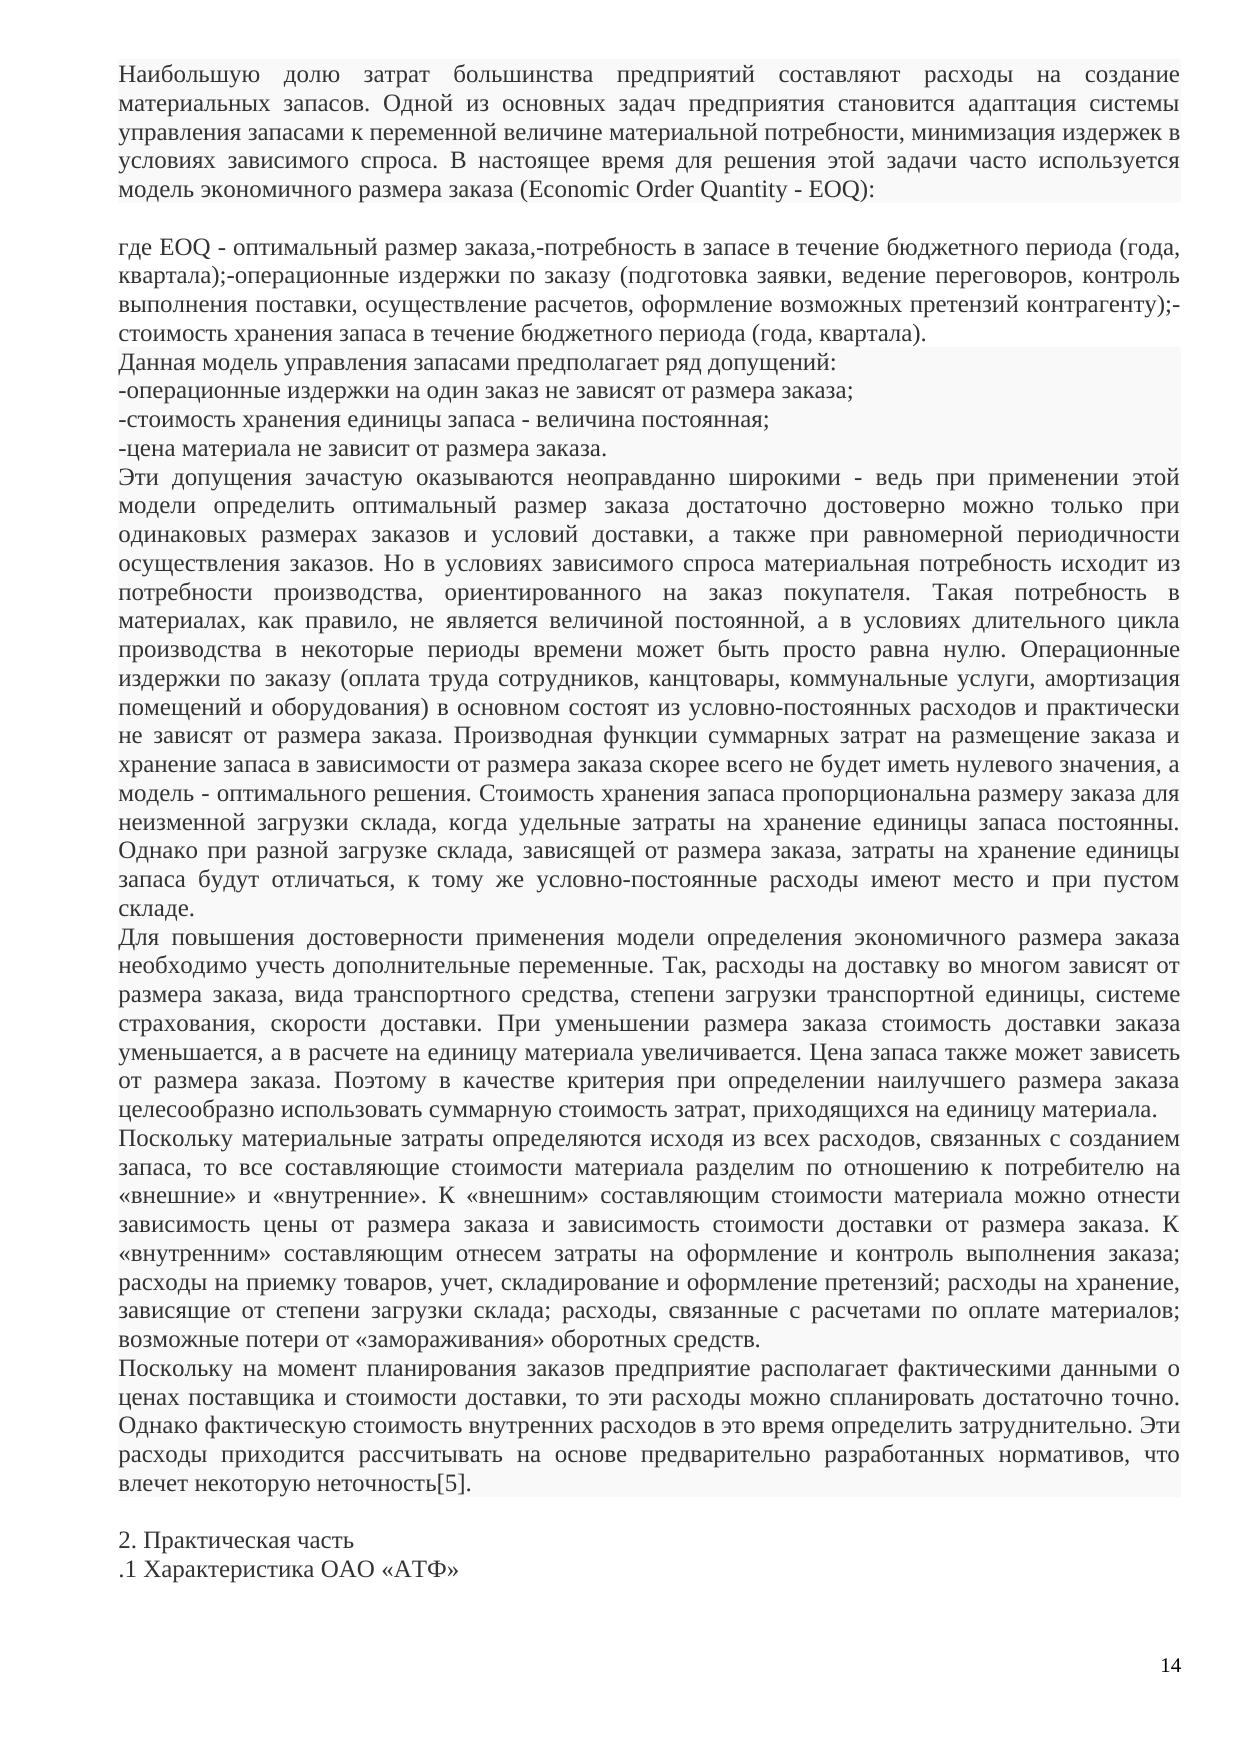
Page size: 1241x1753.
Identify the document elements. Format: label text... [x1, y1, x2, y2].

text Данная модель управления запасами предполагает ряд допущений: [118, 347, 1181, 375]
text -операционные издержки на один заказ не зависят от размера заказа; [118, 375, 1181, 404]
text Поскольку на момент планирования заказов предприятие располагает фактическими данными о ценах поставщика и стоимости доставки, то эти расходы можно спланировать достаточно точно. Однако фактическую стоимость внутренних расходов в это время определить затруднительно. Эти расходы приходится рассчитывать на основе предварительно разработанных нормативов, что влечет некоторую неточность[5]. [118, 1353, 1181, 1497]
text Наибольшую долю затрат большинства предприятий составляют расходы на создание материальных запасов. Одной из основных задач предприятия становится адаптация системы управления запасами к переменной величине материальной потребности, минимизация издержек в условиях зависимого спроса. В настоящее время для решения этой задачи часто используется модель экономичного размера заказа (Economic Order Quantity - EOQ): [118, 59, 1181, 203]
text .1 Характеристика ОАО «АТФ» [118, 1554, 1181, 1583]
text Поскольку материальные затраты определяются исходя из всех расходов, связанных с созданием запаса, то все составляющие стоимости материала разделим по отношению к потребителю на «внешние» и «внутренние». К «внешним» составляющим стоимости материала можно отнести зависимость цены от размера заказа и зависимость стоимости доставки от размера заказа. К «внутренним» составляющим отнесем затраты на оформление и контроль выполнения заказа; расходы на приемку товаров, учет, складирование и оформление претензий; расходы на хранение, зависящие от степени загрузки склада; расходы, связанные с расчетами по оплате материалов; возможные потери от «замораживания» оборотных средств. [118, 1123, 1181, 1353]
text -стоимость хранения единицы запаса - величина постоянная; [118, 404, 1181, 433]
text Для повышения достоверности применения модели определения экономичного размера заказа необходимо учесть дополнительные переменные. Так, расходы на доставку во многом зависят от размера заказа, вида транспортного средства, степени загрузки транспортной единицы, системе страхования, скорости доставки. При уменьшении размера заказа стоимость доставки заказа уменьшается, а в расчете на единицу материала увеличивается. Цена запаса также может зависеть от размера заказа. Поэтому в качестве критерия при определении наилучшего размера заказа целесообразно использовать суммарную стоимость затрат, приходящихся на единицу материала. [118, 922, 1181, 1123]
text Эти допущения зачастую оказываются неоправданно широкими - ведь при применении этой модели определить оптимальный размер заказа достаточно достоверно можно только при одинаковых размерах заказов и условий доставки, а также при равномерной периодичности осуществления заказов. Но в условиях зависимого спроса материальная потребность исходит из потребности производства, ориентированного на заказ покупателя. Такая потребность в материалах, как правило, не является величиной постоянной, а в условиях длительного цикла производства в некоторые периоды времени может быть просто равна нулю. Операционные издержки по заказу (оплата труда сотрудников, канцтовары, коммунальные услуги, амортизация помещений и оборудования) в основном состоят из условно-постоянных расходов и практически не зависят от размера заказа. Производная функции суммарных затрат на размещение заказа и хранение запаса в зависимости от размера заказа скорее всего не будет иметь нулевого значения, а модель - оптимального решения. Стоимость хранения запаса пропорциональна размеру заказа для неизменной загрузки склада, когда удельные затраты на хранение единицы запаса постоянны. Однако при разной загрузке склада, зависящей от размера заказа, затраты на хранение единицы запаса будут отличаться, к тому же условно-постоянные расходы имеют место и при пустом складе. [118, 462, 1181, 922]
text 2. Практическая часть [118, 1497, 1181, 1554]
text -цена материала не зависит от размера заказа. [118, 433, 1181, 462]
text где EOQ - оптимальный размер заказа,-потребность в запасе в течение бюджетного периода (года, квартала);-операционные издержки по заказу (подготовка заявки, ведение переговоров, контроль выполнения поставки, осуществление расчетов, оформление возможных претензий контрагенту);-стоимость хранения запаса в течение бюджетного периода (года, квартала). [118, 203, 1181, 347]
